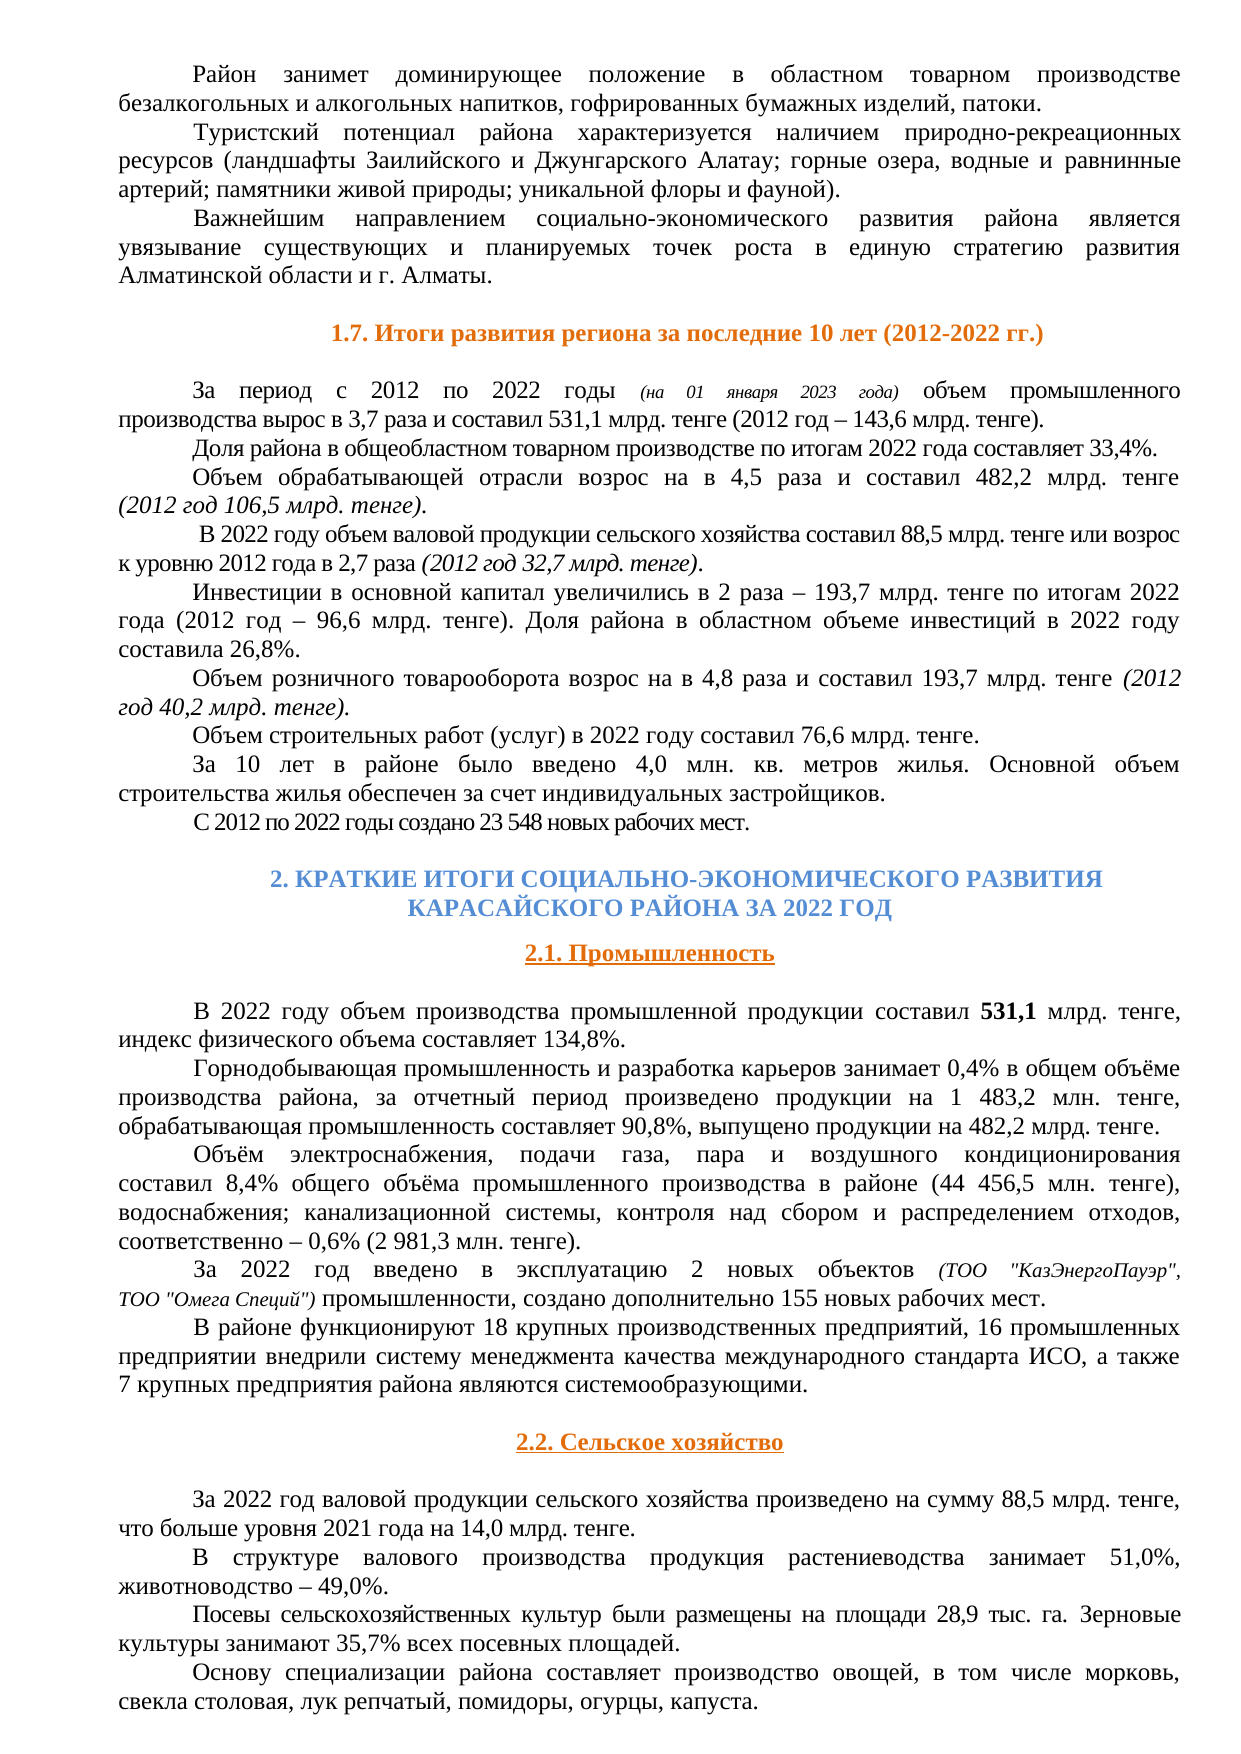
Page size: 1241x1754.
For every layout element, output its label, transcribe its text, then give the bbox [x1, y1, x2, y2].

text В районе функционируют 18 крупных производственных предприятий, 16 промышленных предприятии внедрили систему менеджмента качества международного стандарта ИСО, а также 7 крупных предприятия района являются системообразующими. [118, 1312, 1181, 1398]
text В 2022 году объем производства промышленной продукции составил 531,1 млрд. тенге, индекс физического объема составляет 134,8%. [118, 996, 1181, 1053]
text В 2022 году объем валовой продукции сельского хозяйства составил 88,5 млрд. тенге или возрос к уровню 2012 года в 2,7 раза (2012 год 32,7 млрд. тенге). [118, 519, 1181, 577]
text Инвестиции в основной капитал увеличились в 2 раза – 193,7 млрд. тенге по итогам 2022 года (2012 год – 96,6 млрд. тенге). Доля района в областном объеме инвестиций в 2022 году составила 26,8%. [118, 577, 1181, 663]
text Объем обрабатывающей отрасли возрос на в 4,5 раза и составил 482,2 млрд. тенге (2012 год 106,5 млрд. тенге). [118, 462, 1181, 519]
text За 10 лет в районе было введено 4,0 млн. кв. метров жилья. Основной объем строительства жилья обеспечен за счет индивидуальных застройщиков. [118, 749, 1181, 807]
text Доля района в общеобластном товарном производстве по итогам 2022 года составляет 33,4%. [118, 433, 1181, 462]
text 2. КРАТКИЕ ИТОГИ СОЦИАЛЬНО-ЭКОНОМИЧЕСКОГО РАЗВИТИЯ КАРАСАЙСКОГО РАЙОНА ЗА 2022 ГОД [118, 864, 1181, 922]
text Туристский потенциал района характеризуется наличием природно-рекреационных ресурсов (ландшафты Заилийского и Джунгарского Алатау; горные озера, водные и равнинные артерий; памятники живой природы; уникальной флоры и фауной). [118, 117, 1181, 203]
text В структуре валового производства продукция растениеводства занимает 51,0%, животноводство – 49,0%. [118, 1542, 1181, 1599]
text С 2012 по 2022 годы создано 23 548 новых рабочих мест. [118, 807, 1181, 835]
text Район занимет доминирующее положение в областном товарном производстве безалкогольных и алкогольных напитков, гофрированных бумажных изделий, патоки. [118, 59, 1181, 117]
text За период с 2012 по 2022 годы (на 01 января 2023 года) объем промышленного производства вырос в 3,7 раза и составил 531,1 млрд. тенге (2012 год – 143,6 млрд. тенге). [118, 375, 1181, 433]
text Горнодобывающая промышленность и разработка карьеров занимает 0,4% в общем объёме производства района, за отчетный период произведено продукции на 1 483,2 млн. тенге, обрабатывающая промышленность составляет 90,8%, выпущено продукции на 482,2 млрд. тенге. [118, 1053, 1181, 1139]
text Объем строительных работ (услуг) в 2022 году составил 76,6 млрд. тенге. [118, 720, 1181, 749]
text Посевы сельскохозяйственных культур были размещены на площади 28,9 тыс. га. Зерновые культуры занимают 35,7% всех посевных площадей. [118, 1599, 1181, 1657]
text За 2022 год валовой продукции сельского хозяйства произведено на сумму 88,5 млрд. тенге, что больше уровня 2021 года на 14,0 млрд. тенге. [118, 1484, 1181, 1542]
text 2.1. Промышленность [118, 938, 1181, 967]
text Важнейшим направлением социально-экономического развития района является увязывание существующих и планируемых точек роста в единую стратегию развития Алматинской области и г. Алматы. [118, 203, 1181, 289]
text 1.7. Итоги развития региона за последние 10 лет (2012-2022 гг.) [118, 318, 1181, 347]
text 2.2. Сельское хозяйство [118, 1427, 1181, 1456]
text За 2022 год введено в эксплуатацию 2 новых объектов (ТОО "КазЭнергоПауэр", ТОО "Омега Специй") промышленности, создано дополнительно 155 новых рабочих мест. [118, 1254, 1181, 1312]
text Основу специализации района составляет производство овощей, в том числе морковь, свекла столовая, лук репчатый, помидоры, огурцы, капуста. [118, 1657, 1181, 1714]
text Объём электроснабжения, подачи газа, пара и воздушного кондиционирования составил 8,4% общего объёма промышленного производства в районе (44 456,5 млн. тенге), водоснабжения; канализационной системы, контроля над сбором и распределением отходов, соответственно – 0,6% (2 981,3 млн. тенге). [118, 1139, 1181, 1254]
text Объем розничного товарооборота возрос на в 4,8 раза и составил 193,7 млрд. тенге (2012 год 40,2 млрд. тенге). [118, 663, 1181, 720]
